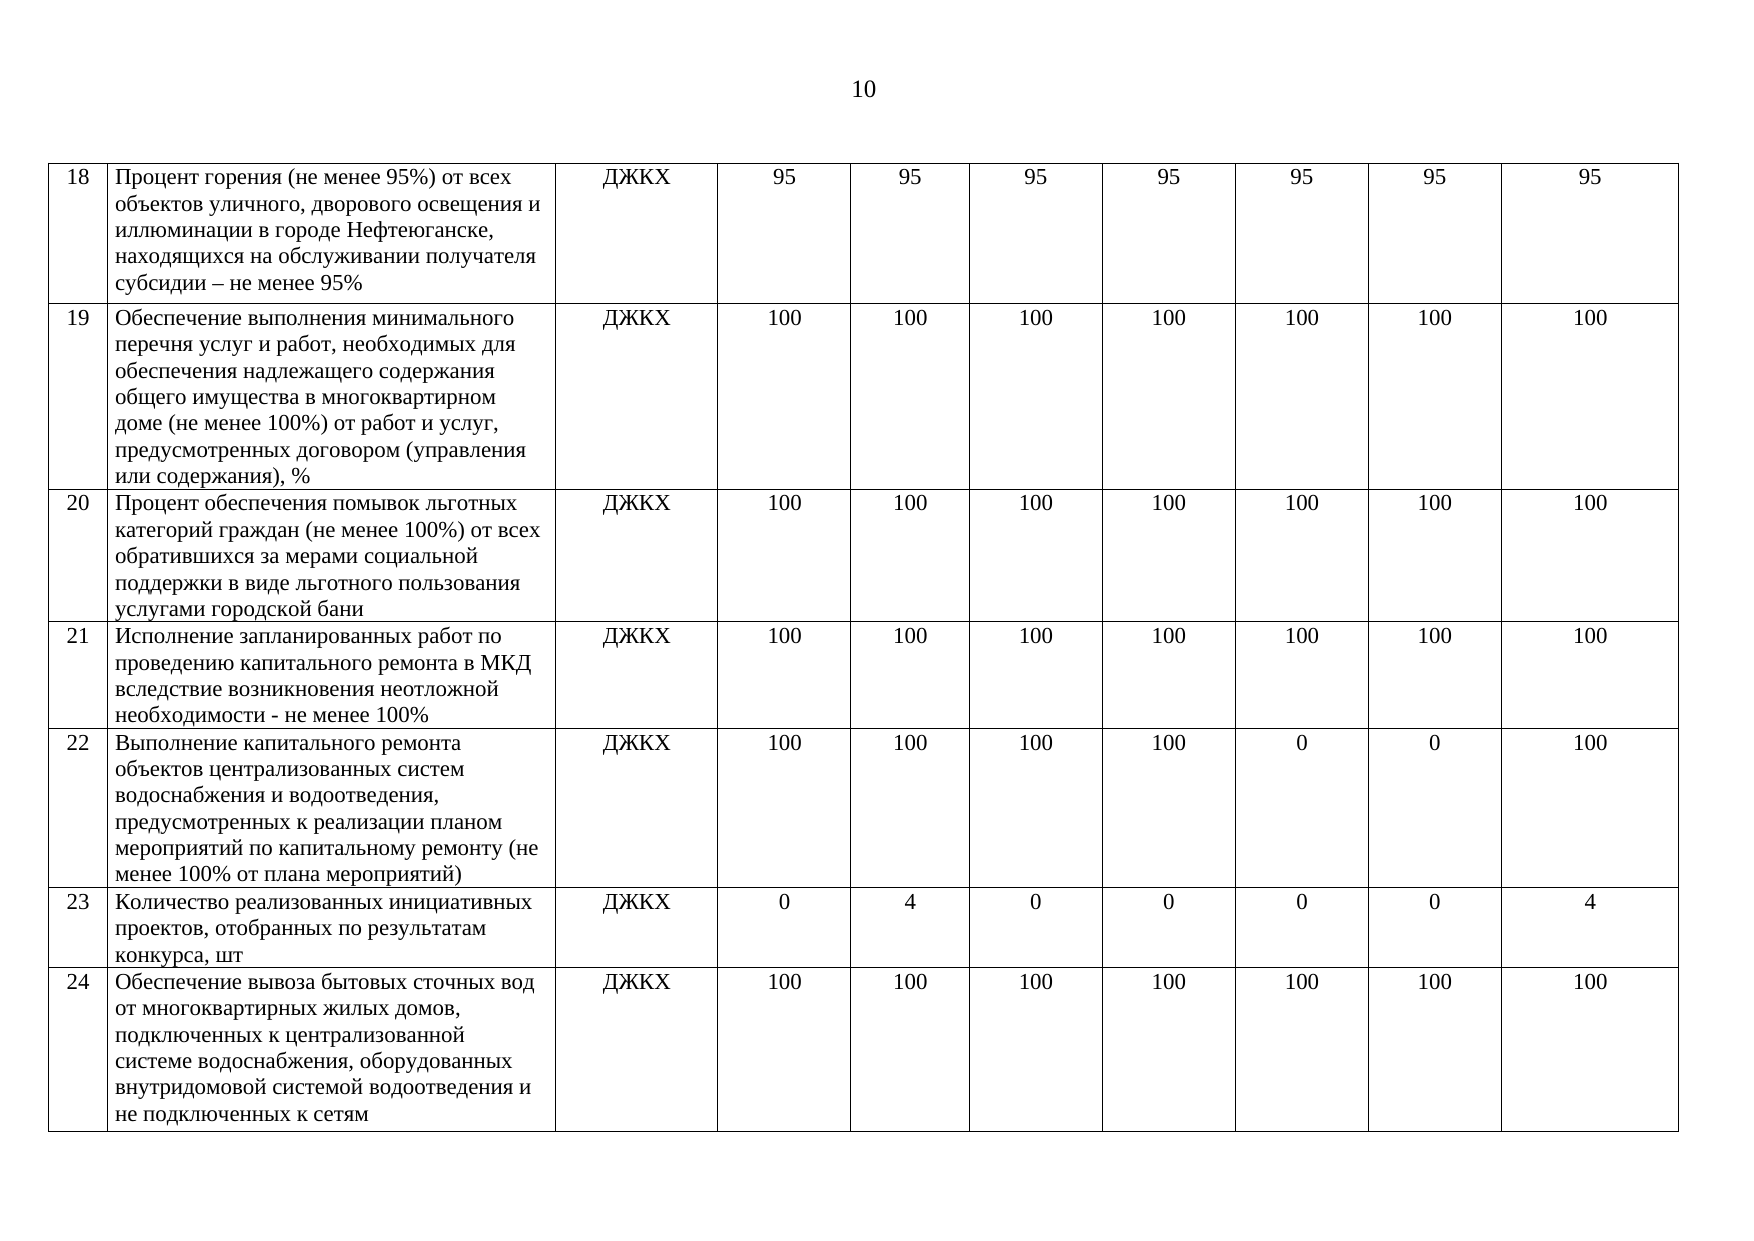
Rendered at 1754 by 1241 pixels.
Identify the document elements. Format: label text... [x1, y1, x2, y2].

table_cell 100 [1502, 968, 1678, 1131]
table_cell Исполнение запланированных работ по проведению капитального ремонта в МКД вследствие возникновения неотложной необходимости - не менее 100% [108, 622, 555, 728]
table_cell 100 [718, 729, 850, 887]
table_cell Обеспечение выполнения минимального перечня услуг и работ, необходимых для обеспечения надлежащего содержания общего имущества в многоквартирном доме (не менее 100%) от работ и услуг, предусмотренных договором (управления или содержания), % [108, 304, 555, 488]
table_cell Процент горения (не менее 95%) от всех объектов уличного, дворового освещения и иллюминации в городе Нефтеюганске, находящихся на обслуживании получателя субсидии – не менее 95% [108, 164, 555, 303]
table_cell 22 [49, 729, 107, 887]
table_cell 95 [1369, 164, 1501, 303]
table_cell 100 [970, 304, 1102, 488]
table_cell Количество реализованных инициативных проектов, отобранных по результатам конкурса, шт [108, 888, 555, 967]
table_cell 0 [1103, 888, 1235, 967]
table_cell 100 [970, 968, 1102, 1131]
table_cell 95 [970, 164, 1102, 303]
table_cell 95 [851, 164, 969, 303]
table_cell 4 [1502, 888, 1678, 967]
table_cell 100 [1103, 968, 1235, 1131]
table_cell ДЖКХ [556, 490, 717, 621]
table_cell 95 [1502, 164, 1678, 303]
table_cell 100 [1236, 304, 1368, 488]
table_cell Процент обеспечения помывок льготных категорий граждан (не менее 100%) от всех обратившихся за мерами социальной поддержки в виде льготного пользования услугами городской бани [108, 490, 555, 621]
table_cell ДЖКХ [556, 304, 717, 488]
table_cell 100 [1103, 490, 1235, 621]
table_cell 100 [1236, 490, 1368, 621]
table_cell 100 [1236, 968, 1368, 1131]
table_cell 0 [1369, 888, 1501, 967]
table_cell 100 [1236, 622, 1368, 728]
table_cell 18 [49, 164, 107, 303]
table_cell 4 [851, 888, 969, 967]
table_cell 100 [1103, 622, 1235, 728]
table_cell 100 [1369, 968, 1501, 1131]
table_cell 100 [851, 622, 969, 728]
table_cell 23 [49, 888, 107, 967]
table_cell 100 [1103, 729, 1235, 887]
table_cell 0 [970, 888, 1102, 967]
table_cell 100 [1502, 729, 1678, 887]
table_cell 100 [970, 622, 1102, 728]
table_cell 100 [970, 729, 1102, 887]
table_cell 100 [1502, 490, 1678, 621]
table_cell 95 [718, 164, 850, 303]
table_cell 24 [49, 968, 107, 1131]
table_cell 0 [1236, 729, 1368, 887]
table_cell 100 [851, 304, 969, 488]
table_cell 19 [49, 304, 107, 488]
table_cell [108, 968, 555, 1131]
table_cell 21 [49, 622, 107, 728]
table_cell ДЖКХ [556, 729, 717, 887]
table_cell ДЖКХ [556, 622, 717, 728]
table_cell 100 [718, 622, 850, 728]
table_cell 100 [1369, 490, 1501, 621]
table_cell 95 [1236, 164, 1368, 303]
table_cell 100 [1502, 622, 1678, 728]
table_cell 100 [851, 968, 969, 1131]
table_cell 100 [851, 490, 969, 621]
table_cell 100 [851, 729, 969, 887]
table_cell ДЖКХ [556, 164, 717, 303]
table_cell 100 [1502, 304, 1678, 488]
table_cell 100 [718, 968, 850, 1131]
table_cell 0 [718, 888, 850, 967]
table_cell 100 [718, 304, 850, 488]
table_cell 20 [49, 490, 107, 621]
table_cell 100 [1369, 304, 1501, 488]
table_cell 100 [718, 490, 850, 621]
table_cell 0 [1236, 888, 1368, 967]
table_cell Выполнение капитального ремонта объектов централизованных систем водоснабжения и водоотведения, предусмотренных к реализации планом мероприятий по капитальному ремонту (не менее 100% от плана мероприятий) [108, 729, 555, 887]
table_cell 0 [1369, 729, 1501, 887]
table_cell 100 [970, 490, 1102, 621]
table_cell ДЖКХ [556, 968, 717, 1131]
table_cell 100 [1369, 622, 1501, 728]
table_cell 100 [1103, 304, 1235, 488]
table_cell ДЖКХ [556, 888, 717, 967]
table_cell 95 [1103, 164, 1235, 303]
